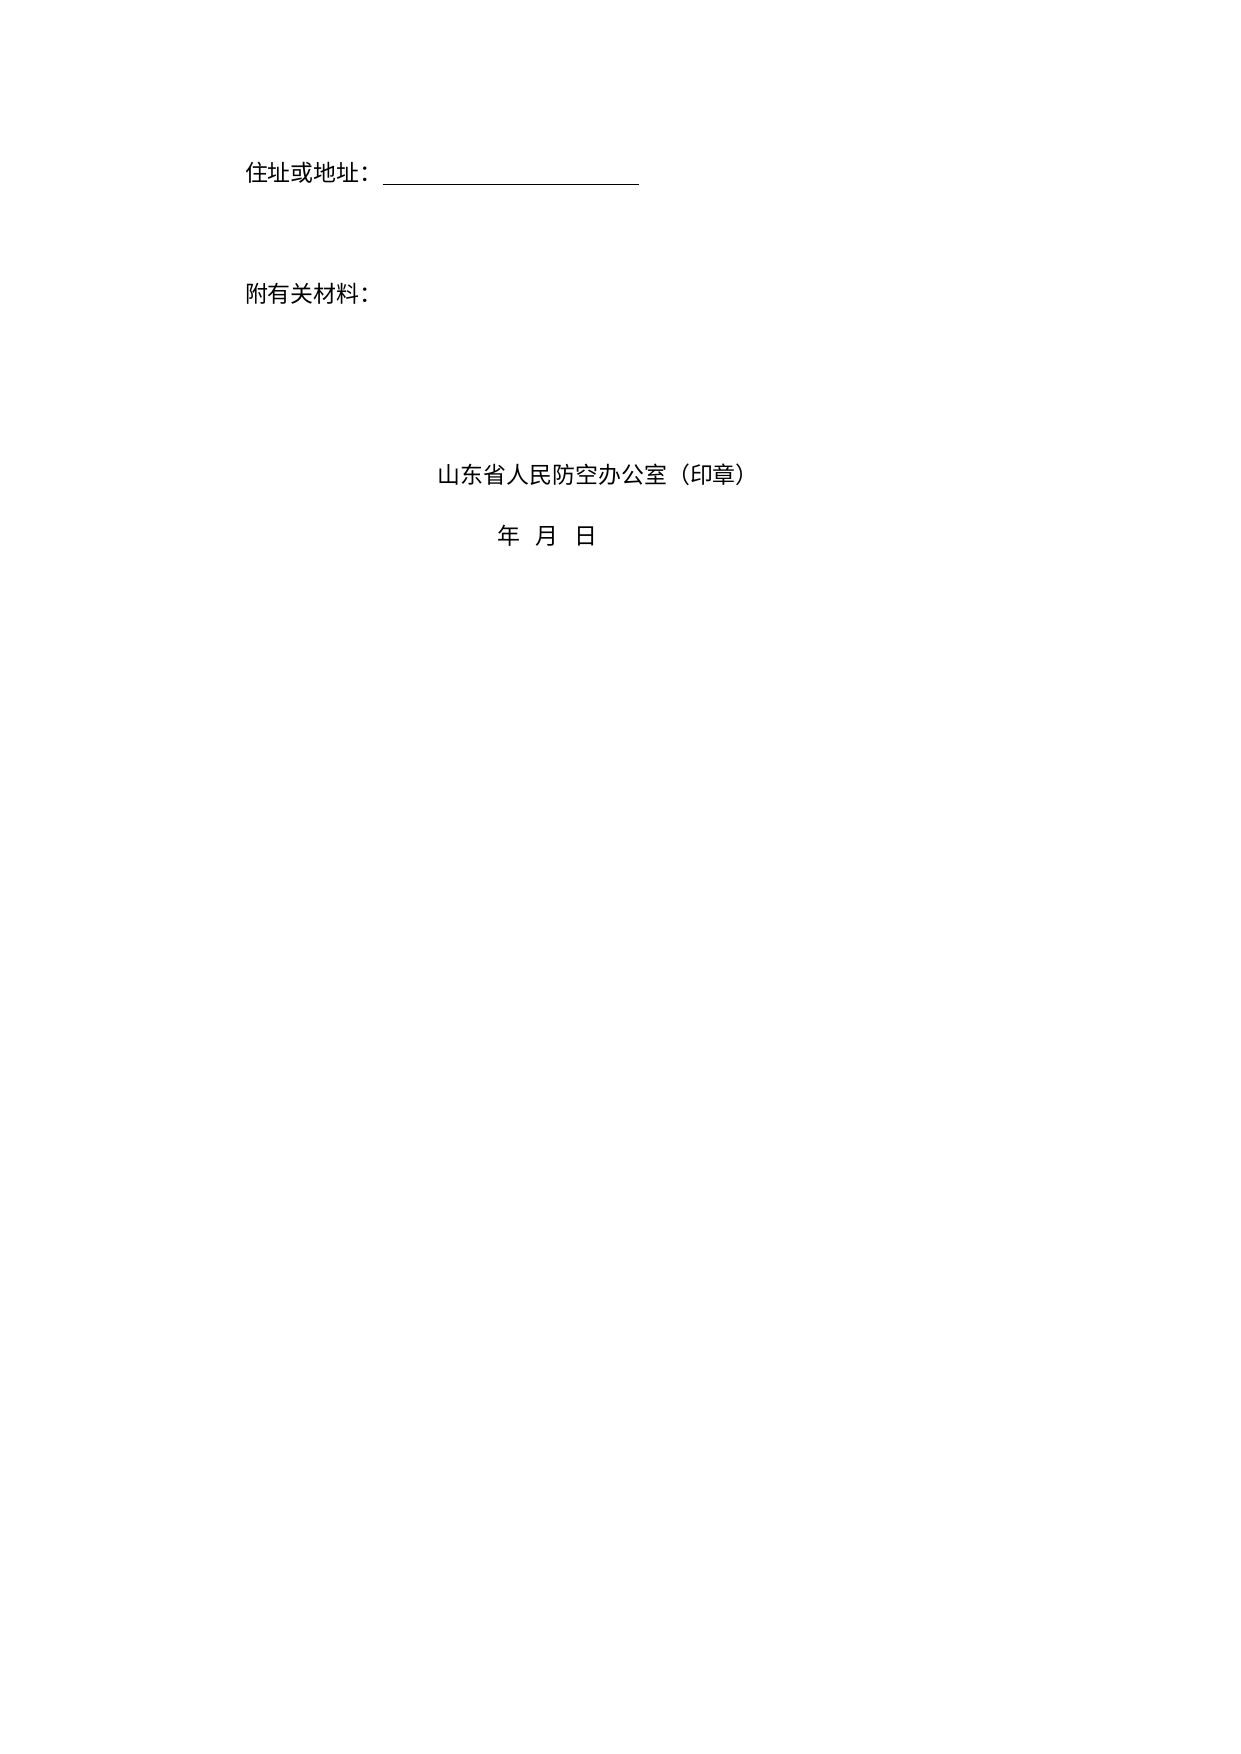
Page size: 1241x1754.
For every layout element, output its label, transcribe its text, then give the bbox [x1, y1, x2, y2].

text 年 月 日 [187, 512, 1053, 552]
text 住址或地址： [187, 150, 1053, 189]
text 山东省人民防空办公室（印章） [187, 452, 1053, 492]
text 附有关材料： [187, 271, 1053, 310]
